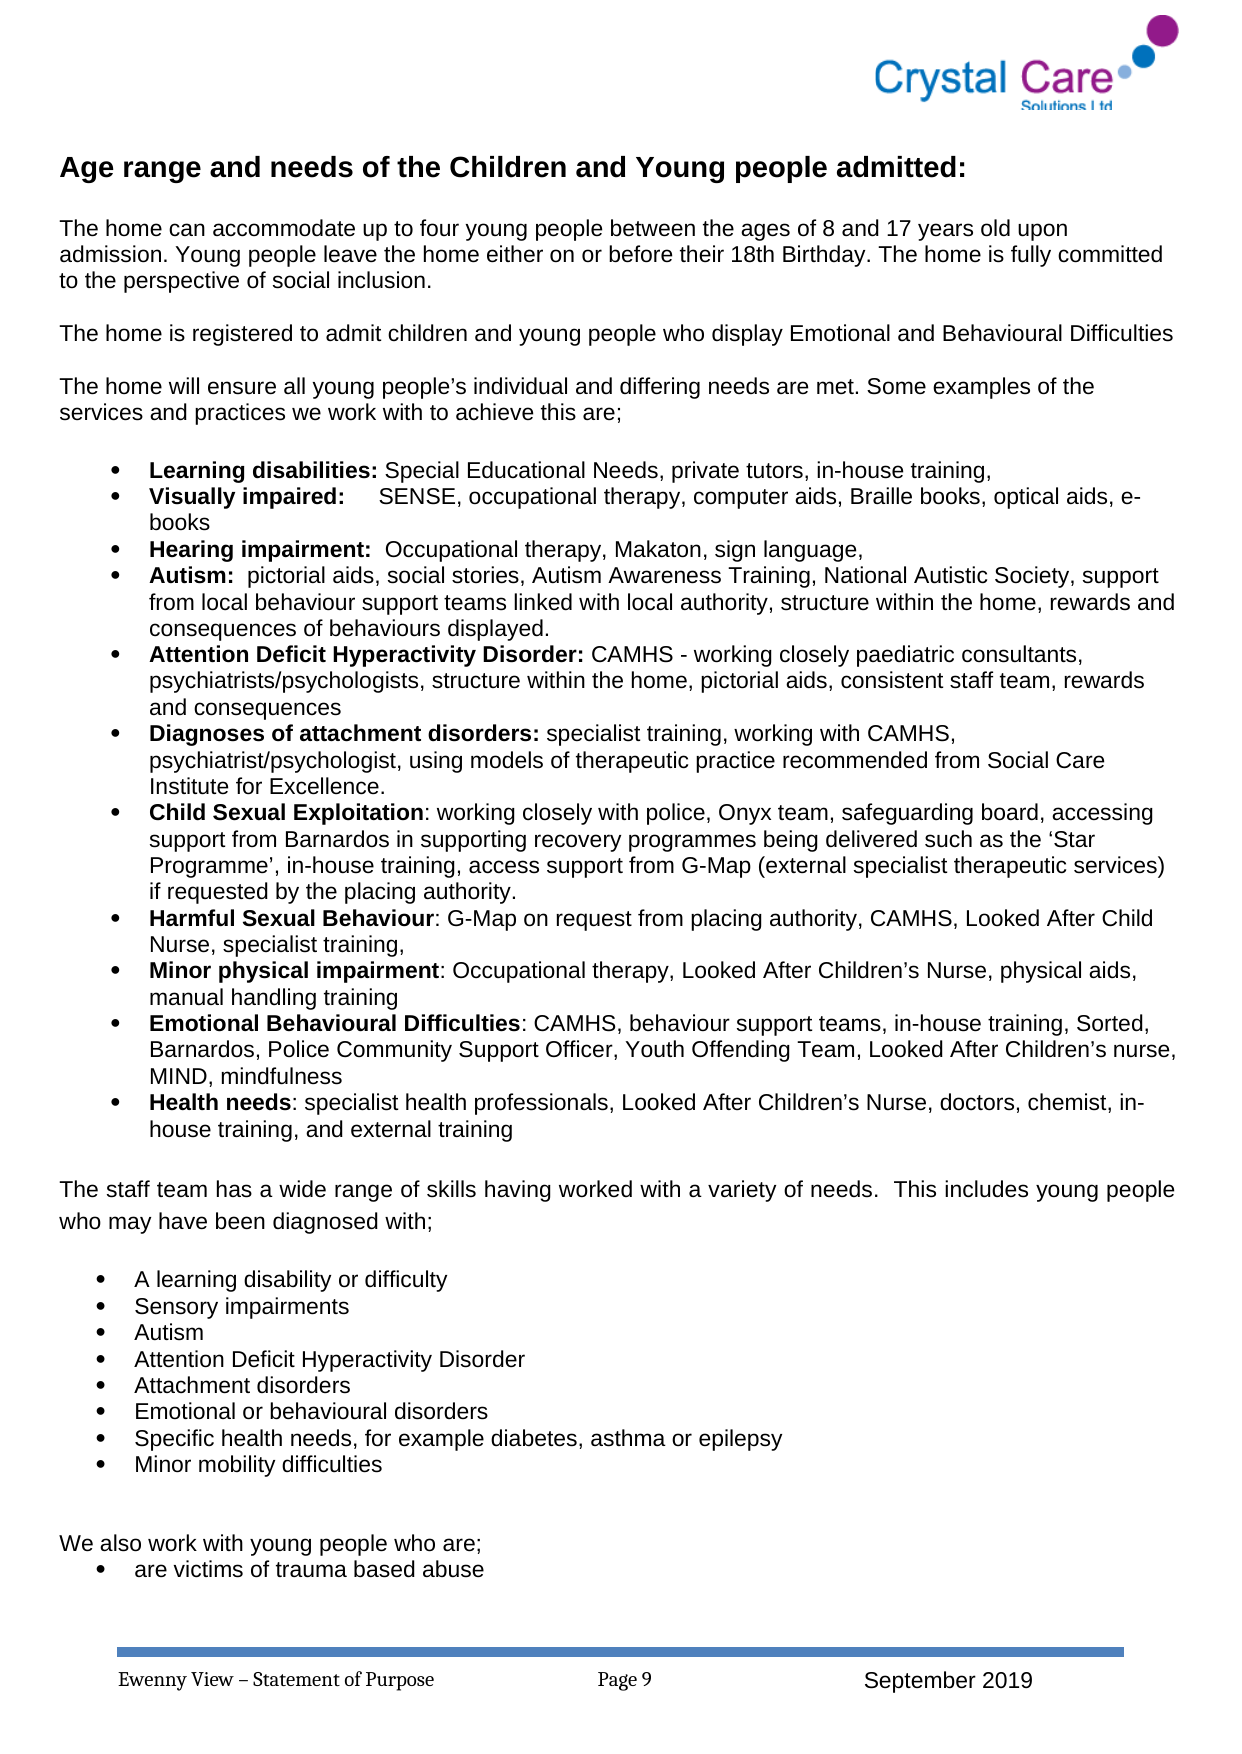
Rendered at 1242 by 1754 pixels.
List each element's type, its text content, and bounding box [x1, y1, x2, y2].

list Child Sexual Exploitation: working closely with police, Onyx team, safeguarding board, accessing support from Barnardos in supporting recovery programmes being delivered such as the ‘Star Programme’, in-house training, access support from G-Map (external specialist therapeutic services) if requested by the placing authority. [111, 799, 1183, 905]
list Minor mobility difficulties [97, 1451, 1183, 1477]
list Attachment disorders [97, 1372, 1183, 1398]
list Health needs: specialist health professionals, Looked After Children’s Nurse, doctors, chemist, in-house training, and external training [111, 1089, 1183, 1142]
subtitle Age range and needs of the Children and Young people admitted: [59, 150, 1183, 183]
list Specific health needs, for example diabetes, asthma or epilepsy [97, 1424, 1183, 1451]
list Autism [97, 1319, 1183, 1346]
list Minor physical impairment: Occupational therapy, Looked After Children’s Nurse, physical aids, manual handling training [111, 957, 1183, 1010]
list Diagnoses of attachment disorders: specialist training, working with CAMHS, psychiatrist/psychologist, using models of therapeutic practice recommended from Social Care Institute for Excellence. [111, 720, 1183, 799]
list Hearing impairment: Occupational therapy, Makaton, sign language, [111, 536, 1183, 562]
text The home is registered to admit children and young people who display Emotional and Behavioural Difficulties [59, 320, 1183, 346]
text We also work with young people who are; [59, 1530, 1183, 1556]
list Emotional or behavioural disorders [97, 1398, 1183, 1424]
list Harmful Sexual Behaviour: G-Map on request from placing authority, CAMHS, Looked After Child Nurse, specialist training, [111, 905, 1183, 957]
text The home will ensure all young people’s individual and differing needs are met. Some examples of the services and practices we work with to achieve this are; [59, 373, 1183, 426]
list A learning disability or difficulty [97, 1266, 1183, 1293]
list Emotional Behavioural Difficulties: CAMHS, behaviour support teams, in-house training, Sorted, Barnardos, Police Community Support Officer, Youth Offending Team, Looked After Children’s nurse, MIND, mindfulness [111, 1010, 1183, 1089]
list Visually impaired: SENSE, occupational therapy, computer aids, Braille books, optical aids, e-books [111, 483, 1183, 536]
list Attention Deficit Hyperactivity Disorder: CAMHS - working closely paediatric consultants, psychiatrists/psychologists, structure within the home, pictorial aids, consistent staff team, rewards and consequences [111, 641, 1183, 720]
list are victims of trauma based abuse [97, 1556, 1183, 1583]
text The staff team has a wide range of skills having worked with a variety of needs. This includes young people who may have been diagnosed with; [59, 1173, 1179, 1235]
picture [875, 15, 1178, 109]
text The home can accommodate up to four young people between the ages of 8 and 17 years old upon admission. Young people leave the home either on or before their 18th Birthday. The home is fully committed to the perspective of social inclusion. [59, 215, 1183, 294]
list Autism: pictorial aids, social stories, Autism Awareness Training, National Autistic Society, support from local behaviour support teams linked with local authority, structure within the home, rewards and consequences of behaviours displayed. [111, 562, 1183, 641]
list Learning disabilities: Special Educational Needs, private tutors, in-house training, [111, 457, 1183, 483]
list Sensory impairments [97, 1293, 1183, 1319]
list Attention Deficit Hyperactivity Disorder [97, 1346, 1183, 1372]
